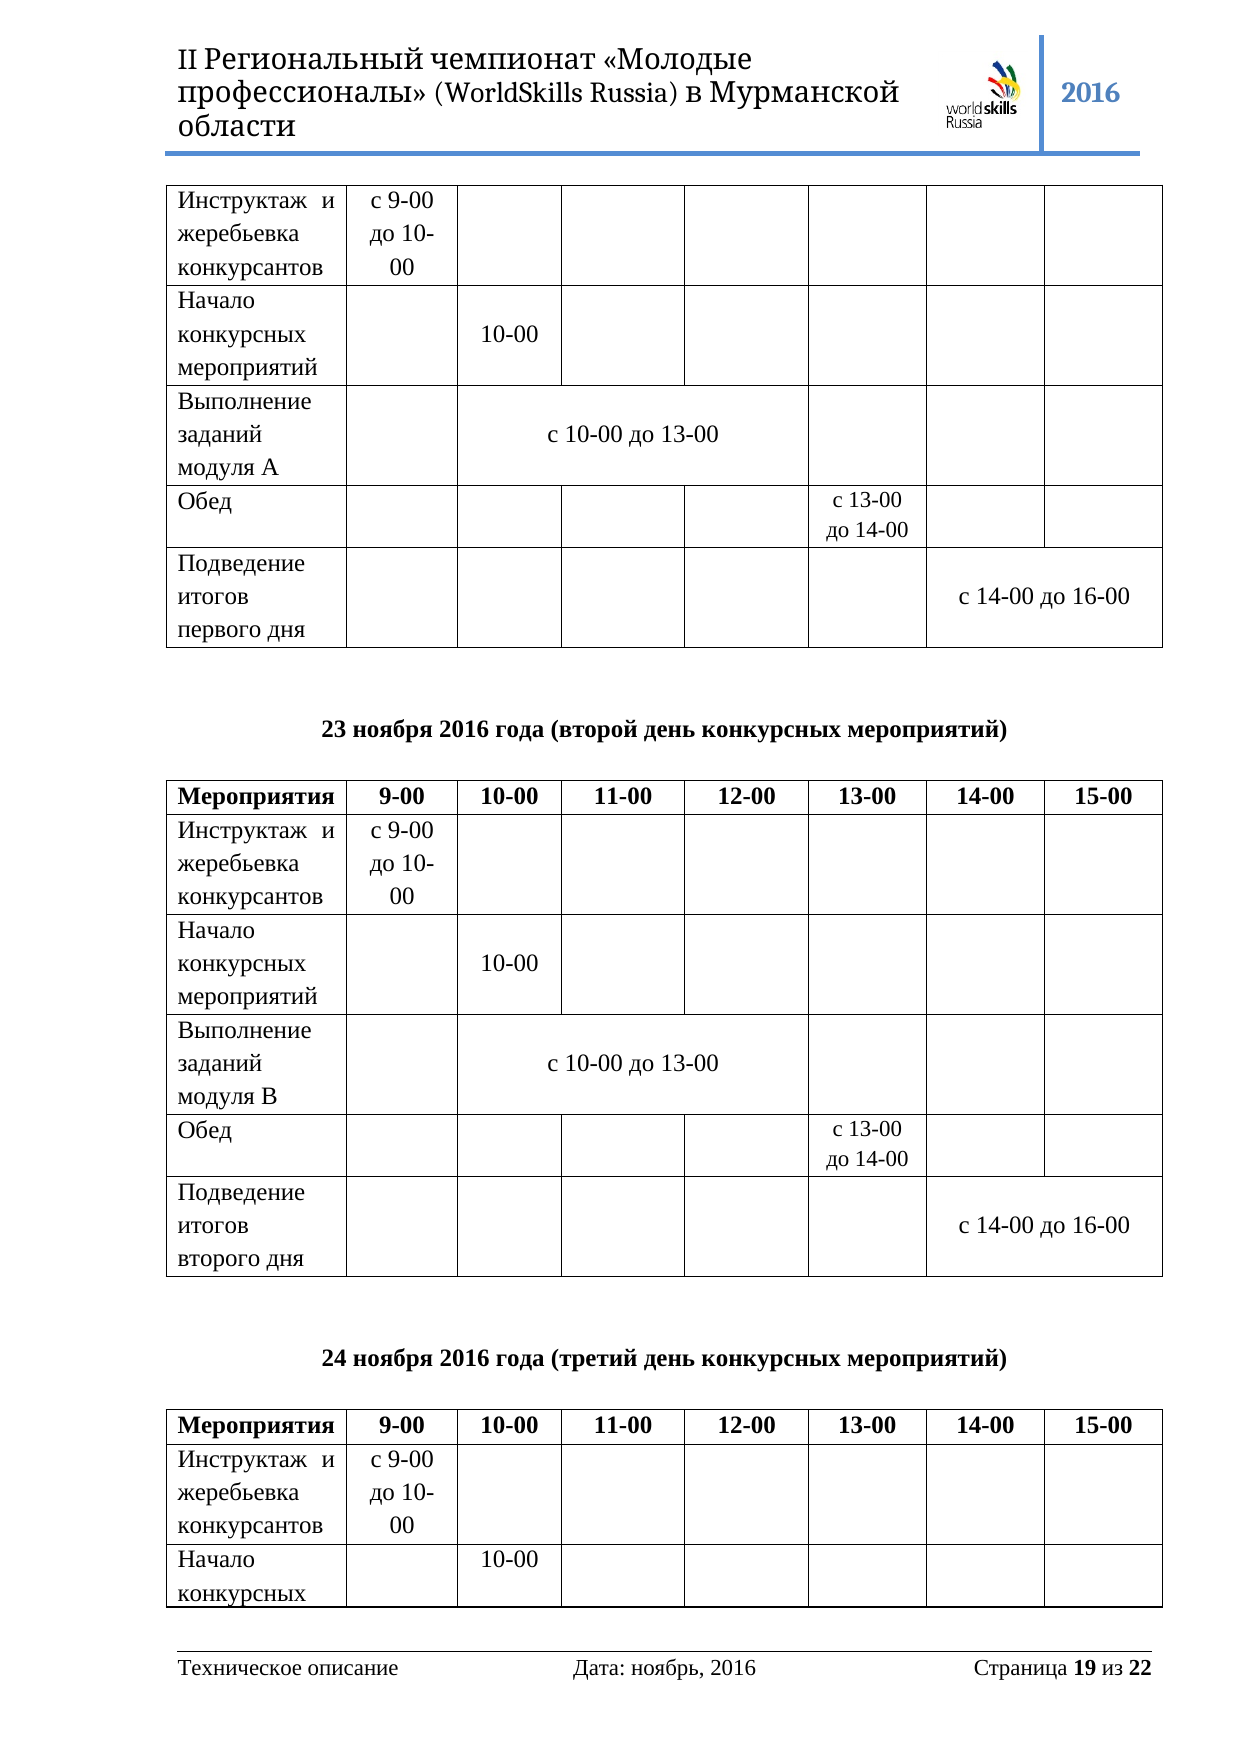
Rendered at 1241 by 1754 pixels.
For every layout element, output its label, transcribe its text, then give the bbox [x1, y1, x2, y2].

table_cell [562, 915, 684, 1014]
table_cell [347, 915, 457, 1014]
table_cell [927, 815, 1044, 914]
table_cell [562, 286, 684, 385]
table_header Мероприятия [167, 1410, 346, 1443]
table_header 13-00 [809, 781, 926, 814]
table_cell [809, 1545, 926, 1606]
table_cell Выполнение заданий модуля В [167, 1015, 346, 1114]
table_cell [562, 548, 684, 647]
table_cell с 9-00 до 10-00 [347, 1445, 457, 1543]
table_cell [562, 1545, 684, 1606]
table_cell [347, 486, 457, 547]
table_header 10-00 [458, 781, 561, 814]
table_cell Инструктаж и жеребьевка конкурсантов [167, 815, 346, 914]
table_cell с 9-00 до 10-00 [347, 815, 457, 914]
table_cell [927, 915, 1044, 1014]
table_cell [685, 186, 808, 284]
table_cell [809, 1445, 926, 1543]
table_cell с 10-00 до 13-00 [458, 1015, 808, 1114]
table_cell с 9-00 до 10-00 [347, 186, 457, 284]
table_cell [685, 915, 808, 1014]
table_cell Обед [167, 1115, 346, 1176]
table_header 15-00 [1045, 1410, 1162, 1443]
table_cell [458, 186, 561, 284]
table_cell [927, 1545, 1044, 1606]
table_cell Подведение итогов второго дня [167, 1177, 346, 1276]
table_cell [685, 1445, 808, 1543]
table_header 14-00 [927, 1410, 1044, 1443]
table_header 9-00 [347, 781, 457, 814]
table_cell [458, 815, 561, 914]
text 24 ноября 2016 года (третий день конкурсных мероприятий) [177, 1343, 1152, 1372]
table_cell [1045, 915, 1162, 1014]
table_header 11-00 [562, 781, 684, 814]
table_cell с 10-00 до 13-00 [458, 386, 808, 485]
table_cell [927, 186, 1044, 284]
table_cell Выполнение заданий модуля А [167, 386, 346, 485]
table_cell [458, 1115, 561, 1176]
table_cell [562, 186, 684, 284]
table_cell [809, 548, 926, 647]
table_header 10-00 [458, 1410, 561, 1443]
table_cell 10-00 [458, 286, 561, 385]
table_cell [809, 815, 926, 914]
table_header 11-00 [562, 1410, 684, 1443]
table_cell [685, 486, 808, 547]
table_cell [1045, 1545, 1162, 1606]
table_cell [347, 548, 457, 647]
table_cell [562, 1445, 684, 1543]
table_cell с 14-00 до 16-00 [927, 1177, 1162, 1276]
table_cell [1045, 186, 1162, 284]
table_cell [1045, 286, 1162, 385]
table_cell [562, 1115, 684, 1176]
text 23 ноября 2016 года (второй день конкурсных мероприятий) [177, 714, 1152, 743]
table_cell [458, 1445, 561, 1543]
table_cell [685, 548, 808, 647]
table_cell [809, 286, 926, 385]
table_header Мероприятия [167, 781, 346, 814]
table_cell с 13-00 до 14-00 [809, 486, 926, 547]
table_cell [562, 815, 684, 914]
table_cell [809, 915, 926, 1014]
table_cell [458, 486, 561, 547]
table_cell [809, 1177, 926, 1276]
table_cell [1045, 1445, 1162, 1543]
table_cell Начало конкурсных мероприятий [167, 915, 346, 1014]
table_cell [809, 186, 926, 284]
table_header 15-00 [1045, 781, 1162, 814]
table_cell [347, 1015, 457, 1114]
table_header 14-00 [927, 781, 1044, 814]
table_cell [927, 386, 1044, 485]
table_cell [347, 386, 457, 485]
table_cell [927, 1115, 1044, 1176]
table_header 9-00 [347, 1410, 457, 1443]
table_cell [685, 1545, 808, 1606]
table_cell Подведение итогов первого дня [167, 548, 346, 647]
table_cell [1045, 815, 1162, 914]
table_cell [809, 1015, 926, 1114]
table_header 12-00 [685, 1410, 808, 1443]
table_header 12-00 [685, 781, 808, 814]
table_cell Инструктаж и жеребьевка конкурсантов [167, 186, 346, 284]
table_cell Начало конкурсных мероприятий [167, 286, 346, 385]
table_cell [1045, 1115, 1162, 1176]
table_cell [562, 1177, 684, 1276]
table_cell [927, 1015, 1044, 1114]
table_cell [458, 548, 561, 647]
table_cell [809, 386, 926, 485]
table_cell [927, 286, 1044, 385]
table_cell [347, 1115, 457, 1176]
table_cell Инструктаж и жеребьевка конкурсантов [167, 1445, 346, 1543]
table_cell [458, 1177, 561, 1276]
table_cell [685, 1177, 808, 1276]
table_cell [685, 1115, 808, 1176]
table_cell [927, 486, 1044, 547]
table_cell [1045, 1015, 1162, 1114]
table_cell 10-00 [458, 1545, 561, 1606]
table_cell [685, 815, 808, 914]
table_cell [1045, 386, 1162, 485]
table_cell 10-00 [458, 915, 561, 1014]
table_cell [685, 286, 808, 385]
table_header 13-00 [809, 1410, 926, 1443]
table_cell Обед [167, 486, 346, 547]
picture [938, 51, 1028, 136]
table_cell [927, 1445, 1044, 1543]
table_cell с 13-00 до 14-00 [809, 1115, 926, 1176]
table_cell [347, 1545, 457, 1606]
table_cell [1045, 486, 1162, 547]
table_cell [347, 286, 457, 385]
table_cell с 14-00 до 16-00 [927, 548, 1162, 647]
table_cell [167, 1545, 346, 1606]
table_cell [347, 1177, 457, 1276]
table_cell [562, 486, 684, 547]
